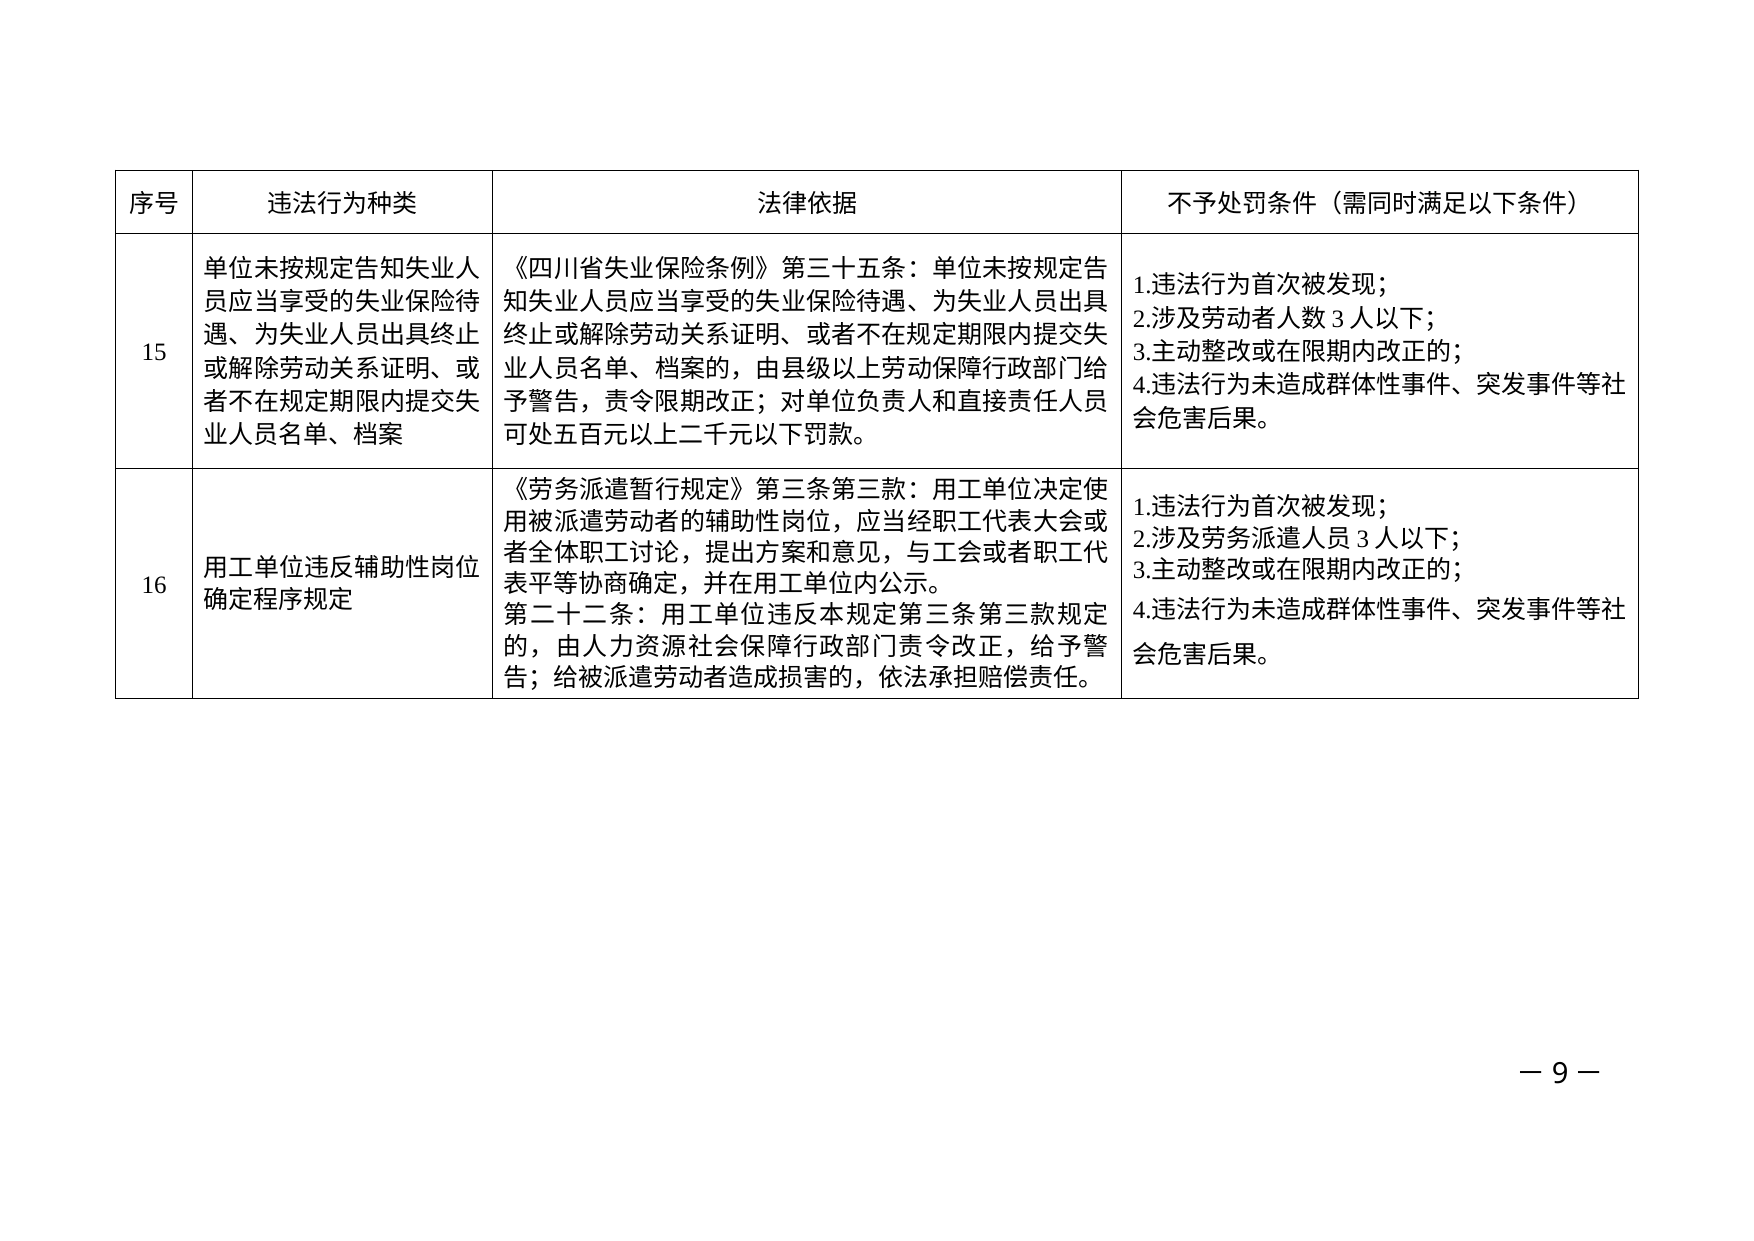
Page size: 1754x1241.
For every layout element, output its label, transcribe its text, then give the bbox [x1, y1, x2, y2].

table_cell 单位未按规定告知失业人员应当享受的失业保险待遇、为失业人员出具终止或解除劳动关系证明、或者不在规定期限内提交失业人员名单、档案 [193, 234, 492, 467]
table_cell 《劳务派遣暂行规定》第三条第三款：用工单位决定使用被派遣劳动者的辅助性岗位，应当经职工代表大会或者全体职工讨论，提出方案和意见，与工会或者职工代表平等协商确定，并在用工单位内公示。 第二十二条：用工单位违反本规定第三条第三款规定的，由人力资源社会保障行政部门责令改正，给予警告；给被派遣劳动者造成损害的，依法承担赔偿责任。 [493, 469, 1121, 698]
table_header 法律依据 [493, 171, 1121, 233]
table_cell 《四川省失业保险条例》第三十五条：单位未按规定告知失业人员应当享受的失业保险待遇、为失业人员出具终止或解除劳动关系证明、或者不在规定期限内提交失业人员名单、档案的，由县级以上劳动保障行政部门给予警告，责令限期改正；对单位负责人和直接责任人员可处五百元以上二千元以下罚款。 [493, 234, 1121, 467]
table_cell 16 [116, 469, 192, 698]
table_cell 15 [116, 234, 192, 467]
table_header 不予处罚条件（需同时满足以下条件） [1122, 171, 1638, 233]
table_cell 1.违法行为首次被发现； 2.涉及劳务派遣人员3人以下； 3.主动整改或在限期内改正的； 4.违法行为未造成群体性事件、突发事件等社会危害后果。 [1122, 469, 1638, 698]
table_cell 1.违法行为首次被发现； 2.涉及劳动者人数3人以下； 3.主动整改或在限期内改正的； 4.违法行为未造成群体性事件、突发事件等社会危害后果。 [1122, 234, 1638, 467]
table_header 序号 [116, 171, 192, 233]
table_cell 用工单位违反辅助性岗位确定程序规定 [193, 469, 492, 698]
table_header 违法行为种类 [193, 171, 492, 233]
